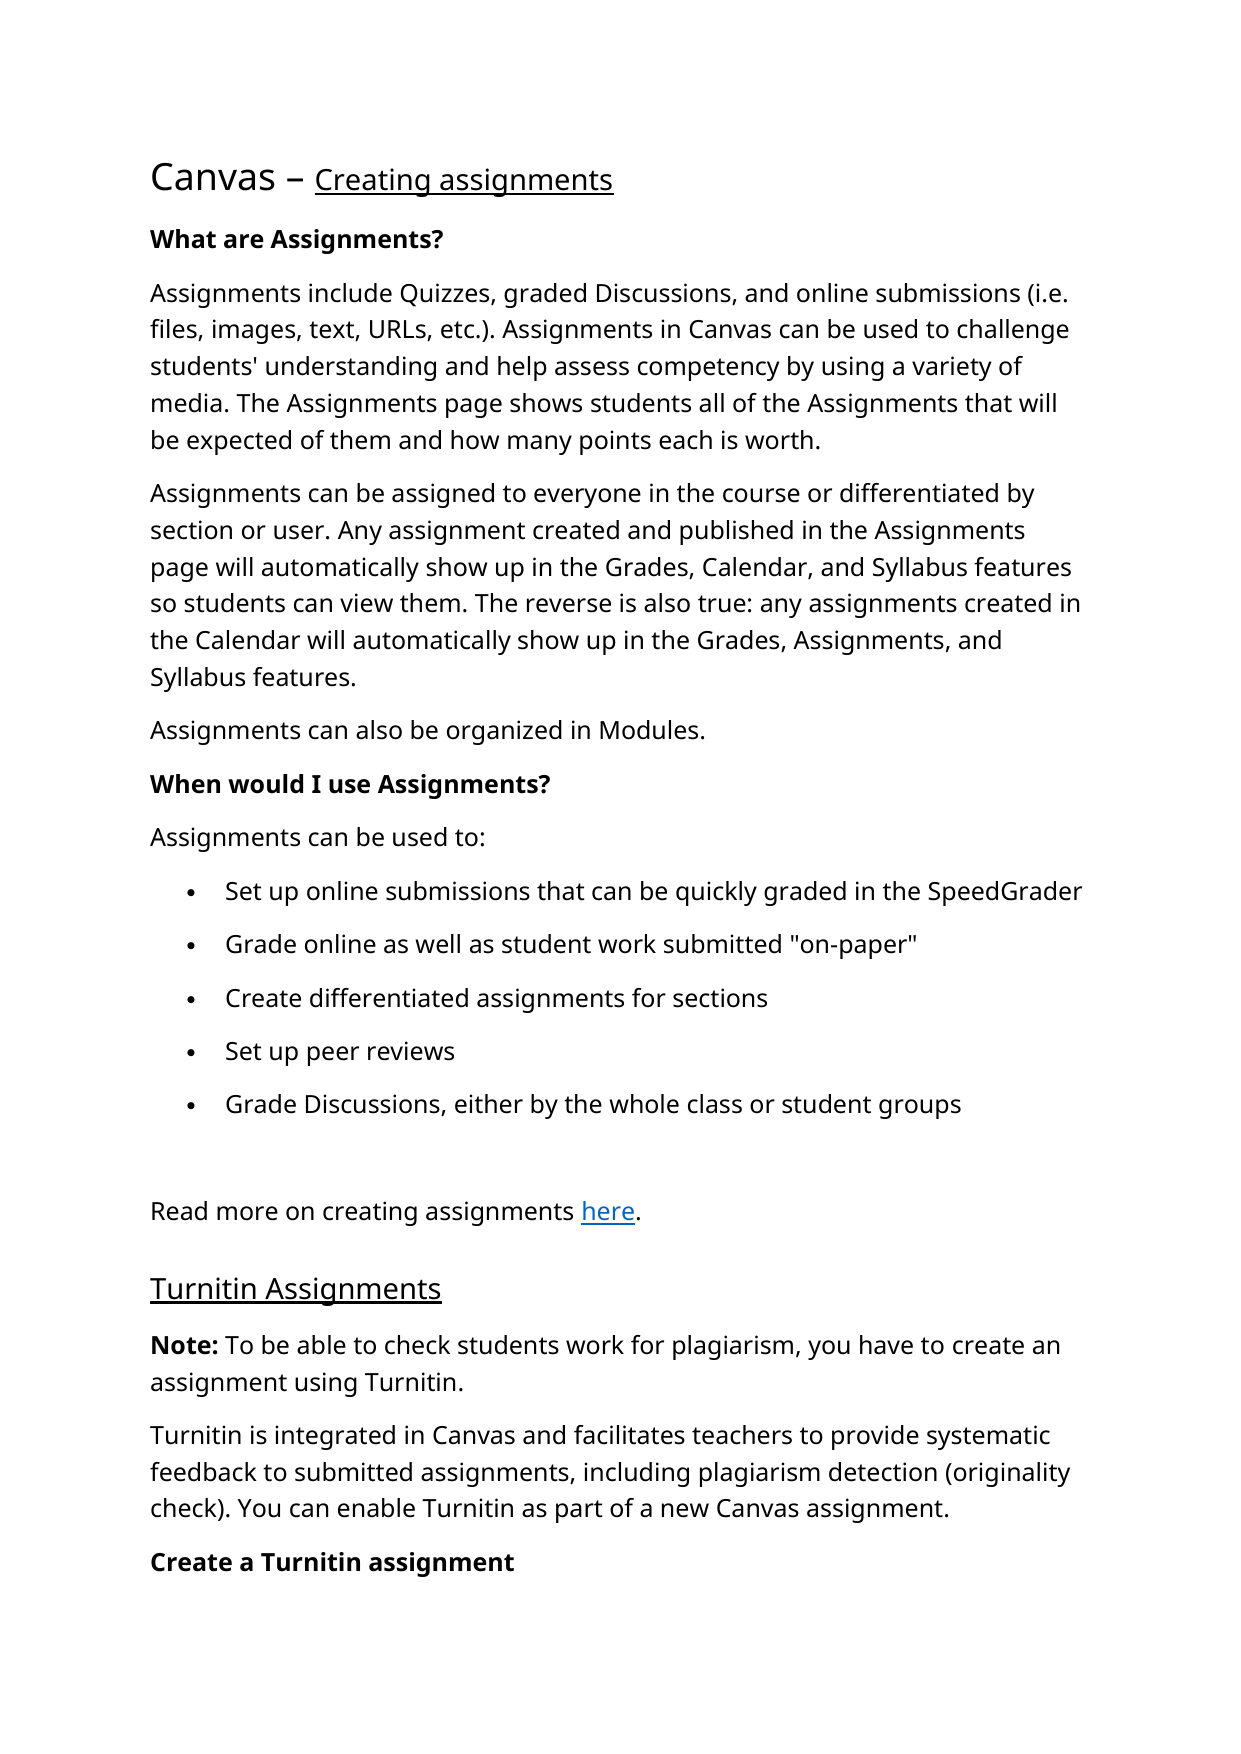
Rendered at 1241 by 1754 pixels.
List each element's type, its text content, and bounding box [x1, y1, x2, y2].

list Set up peer reviews [187, 1034, 1090, 1068]
text Canvas – Creating assignments [150, 150, 1090, 201]
list Grade Discussions, either by the whole class or student groups [187, 1087, 1090, 1121]
text When would I use Assignments? [150, 766, 1090, 801]
list Create differentiated assignments for sections [187, 980, 1090, 1014]
text Turnitin Assignments [150, 1231, 1090, 1308]
text Assignments can also be organized in Modules. [150, 713, 1090, 747]
list Grade online as well as student work submitted "on-paper" [187, 927, 1090, 961]
text Read more on creating assignments here. [150, 1194, 1090, 1228]
text Turnitin is integrated in Canvas and facilitates teachers to provide systematic feedback to submitted assignments, including plagiarism detection (originality check). You can enable Turnitin as part of a new Canvas assignment. [150, 1418, 1090, 1525]
text Assignments can be assigned to everyone in the course or differentiated by section or user. Any assignment created and published in the Assignments page will automatically show up in the Grades, Calendar, and Syllabus features so students can view them. The reverse is also true: any assignments created in the Calendar will automatically show up in the Grades, Assignments, and Syllabus features. [150, 476, 1090, 694]
text Assignments can be used to: [150, 820, 1090, 854]
text Create a Turnitin assignment [150, 1544, 1090, 1579]
list Set up online submissions that can be quickly graded in the SpeedGrader [187, 873, 1090, 907]
text What are Assignments? [150, 222, 1090, 256]
text Assignments include Quizzes, graded Discussions, and online submissions (i.e. files, images, text, URLs, etc.). Assignments in Canvas can be used to challenge students' understanding and help assess competency by using a variety of media. The Assignments page shows students all of the Assignments that will be expected of them and how many points each is worth. [150, 275, 1090, 456]
text Note: To be able to check students work for plagiarism, you have to create an assignment using Turnitin. [150, 1327, 1090, 1398]
